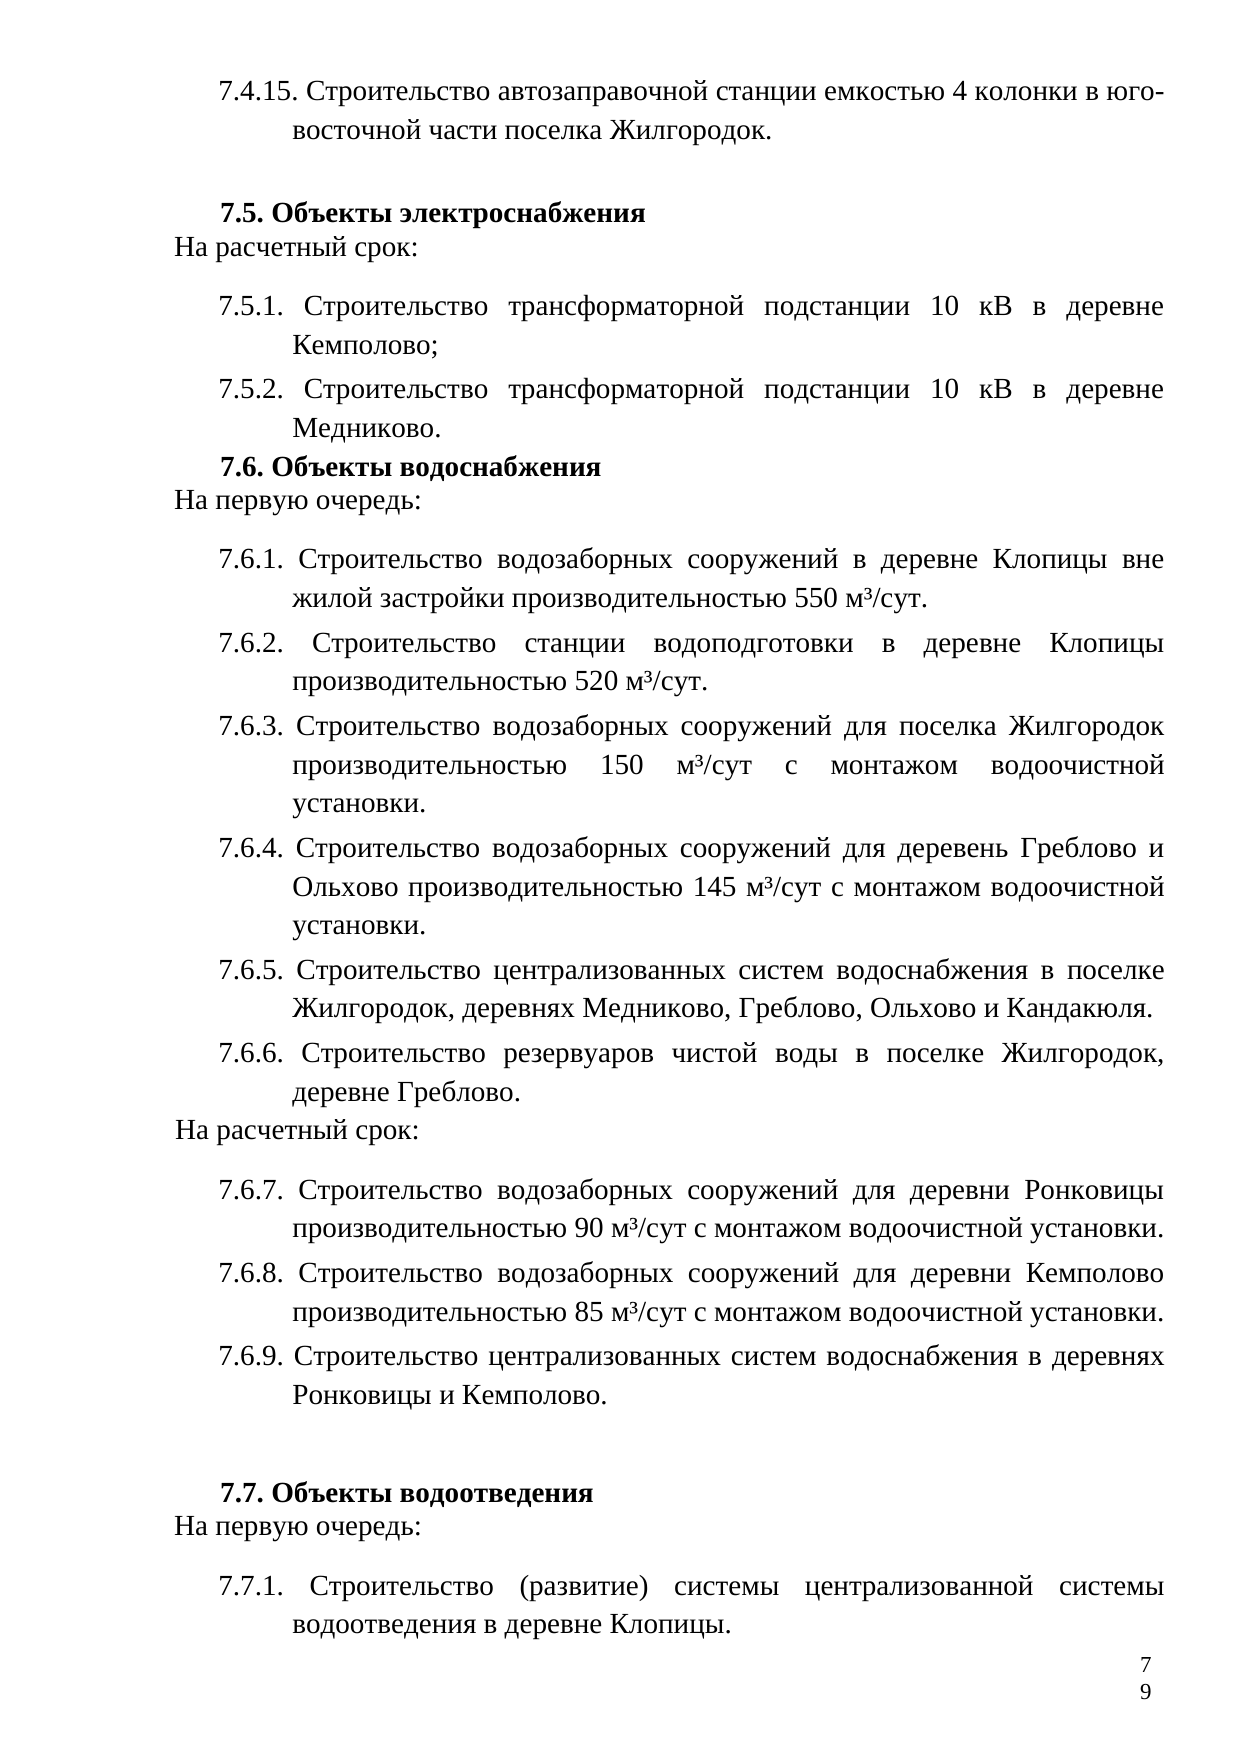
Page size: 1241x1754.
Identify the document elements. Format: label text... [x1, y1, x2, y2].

text На первую очередь: [100, 482, 1165, 516]
text 7.6.7. Строительство водозаборных сооружений для деревни Ронковицы производительностью 90 м³/сут с монтажом водоочистной установки. [218, 1172, 1165, 1244]
text 7.6.3. Строительство водозаборных сооружений для поселка Жилгородок производительностью 150 м³/сут с монтажом водоочистной установки. [218, 708, 1165, 819]
list 7.6. Объекты водоснабжения [220, 449, 1165, 482]
text 7.6.1. Строительство водозаборных сооружений в деревне Клопицы вне жилой застройки производительностью 550 м³/сут. [218, 542, 1165, 614]
text 7.6.8. Строительство водозаборных сооружений для деревни Кемполово производительностью 85 м³/сут с монтажом водоочистной установки. [218, 1255, 1165, 1327]
text На первую очередь: [100, 1508, 1165, 1542]
text 7.5.1. Строительство трансформаторной подстанции 10 кВ в деревне Кемполово; [218, 288, 1165, 360]
text 7.6.5. Строительство централизованных систем водоснабжения в поселке Жилгородок, деревнях Медниково, Греблово, Ольхово и Кандакюля. [218, 952, 1165, 1024]
text На расчетный срок: [100, 229, 1165, 262]
text 7.6.4. Строительство водозаборных сооружений для деревень Греблово и Ольхово производительностью 145 м³/сут с монтажом водоочистной установки. [218, 830, 1165, 941]
text 7.5.2. Строительство трансформаторной подстанции 10 кВ в деревне Медниково. [218, 372, 1165, 444]
text 7.6.6. Строительство резервуаров чистой воды в поселке Жилгородок, деревне Греблово. [218, 1035, 1165, 1107]
text 7.6.9. Строительство централизованных систем водоснабжения в деревнях Ронковицы и Кемполово. [218, 1338, 1165, 1411]
text 7.6.2. Строительство станции водоподготовки в деревне Клопицы производительностью 520 м³/сут. [218, 625, 1165, 697]
text 7.4.15. Строительство автозаправочной станции емкостью 4 колонки в юго-восточной части поселка Жилгородок. [218, 73, 1165, 146]
list 7.7. Объекты водоотведения [220, 1475, 1165, 1508]
text 7.7.1. Строительство (развитие) системы централизованной системы водоотведения в деревне Клопицы. [218, 1568, 1165, 1640]
text На расчетный срок: [175, 1112, 1165, 1146]
list 7.5. Объекты электроснабжения [220, 195, 1165, 229]
